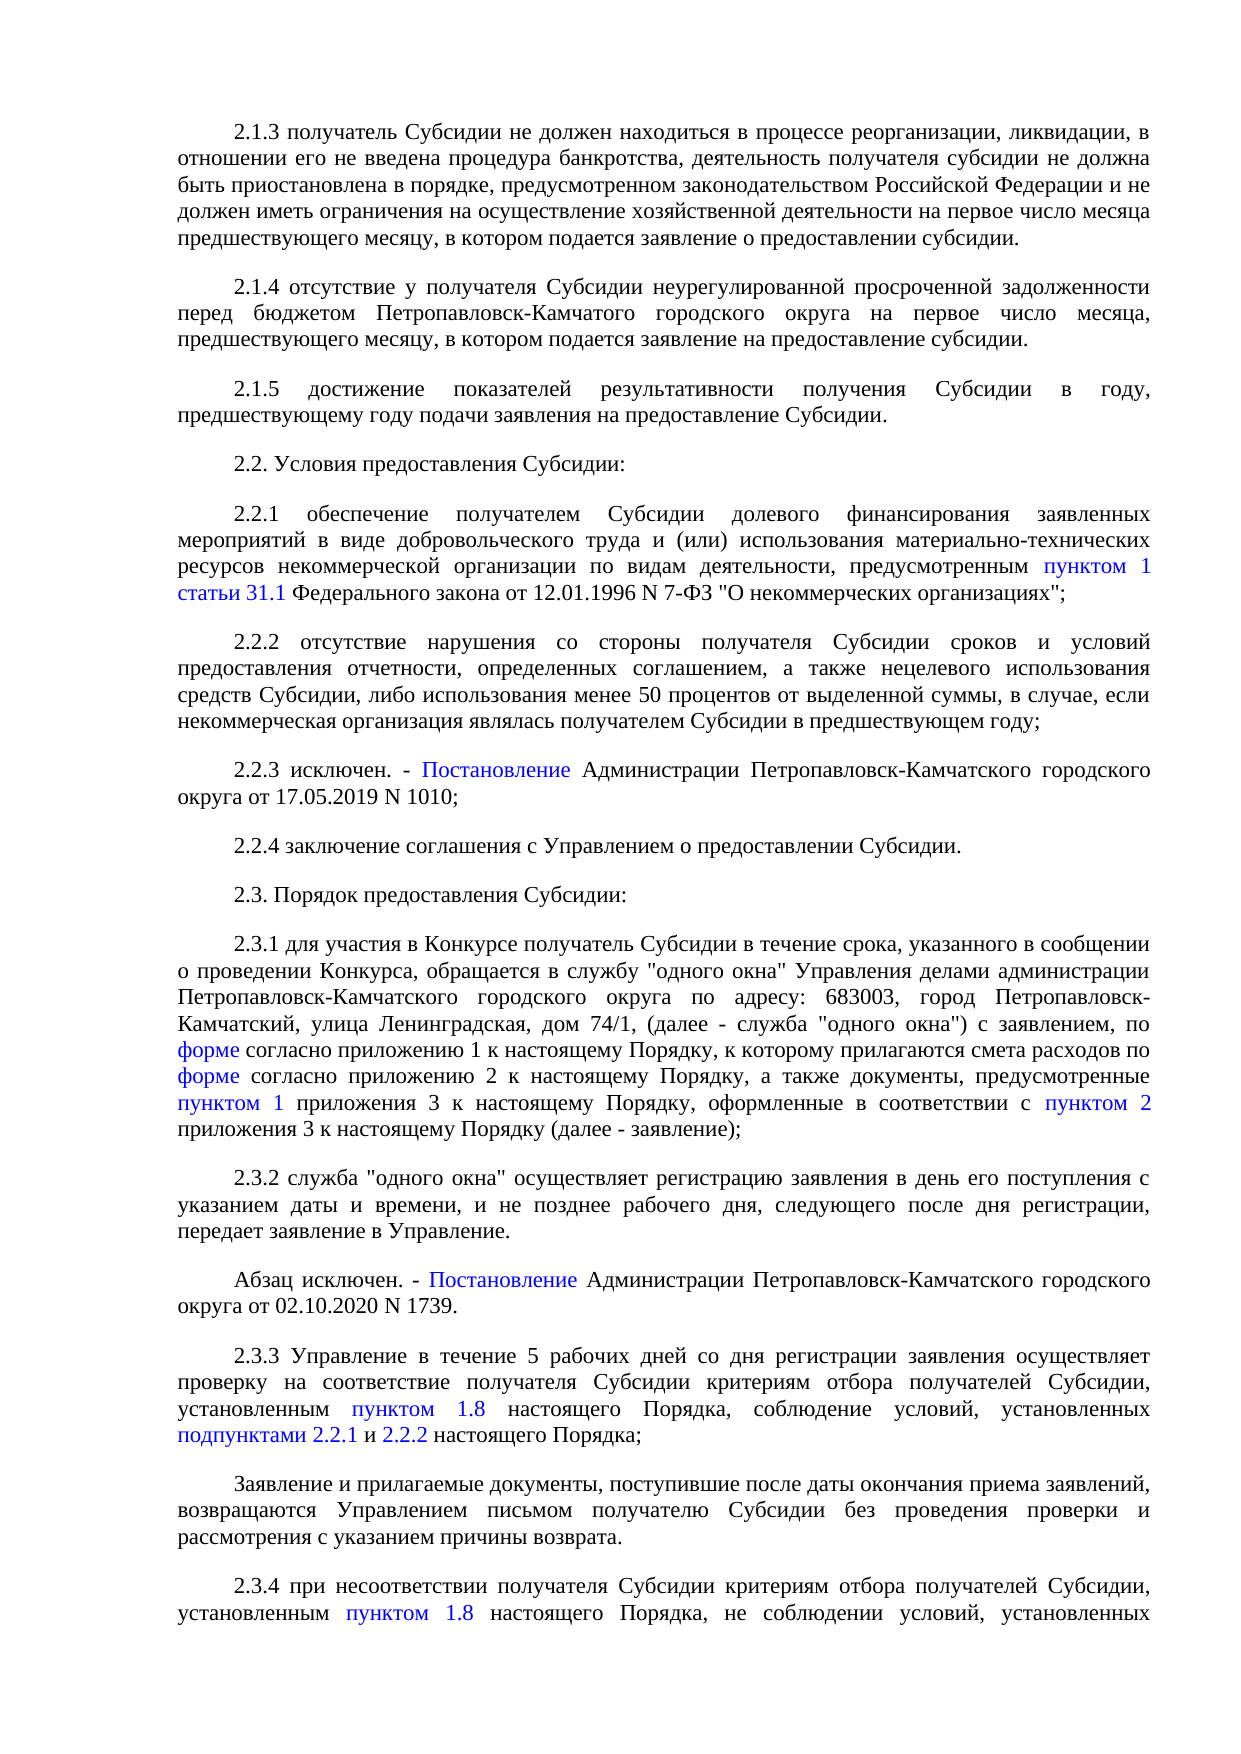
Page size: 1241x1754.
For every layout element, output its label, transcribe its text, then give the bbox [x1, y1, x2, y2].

text 2.3.1 для участия в Конкурсе получатель Субсидии в течение срока, указанного в сообщении о проведении Конкурса, обращается в службу "одного окна" Управления делами администрации Петропавловск-Камчатского городского округа по адресу: 683003, город Петропавловск-Камчатский, улица Ленинградская, дом 74/1, (далее - служба "одного окна") с заявлением, по форме согласно приложению 1 к настоящему Порядку, к которому прилагаются смета расходов по форме согласно приложению 2 к настоящему Порядку, а также документы, предусмотренные пунктом 1 приложения 3 к настоящему Порядку, оформленные в соответствии с пунктом 2 приложения 3 к настоящему Порядку (далее - заявление); [177, 931, 1152, 1141]
text Абзац исключен. - Постановление Администрации Петропавловск-Камчатского городского округа от 02.10.2020 N 1739. [177, 1266, 1152, 1319]
text 2.1.4 отсутствие у получателя Субсидии неурегулированной просроченной задолженности перед бюджетом Петропавловск-Камчатого городского округа на первое число месяца, предшествующего месяцу, в котором подается заявление на предоставление субсидии. [177, 273, 1152, 352]
text Заявление и прилагаемые документы, поступившие после даты окончания приема заявлений, возвращаются Управлением письмом получателю Субсидии без проведения проверки и рассмотрения с указанием причины возврата. [177, 1470, 1152, 1549]
text 2.3.2 служба "одного окна" осуществляет регистрацию заявления в день его поступления с указанием даты и времени, и не позднее рабочего дня, следующего после дня регистрации, передает заявление в Управление. [177, 1164, 1152, 1243]
text 2.3. Порядок предоставления Субсидии: [177, 881, 1152, 908]
text 2.2. Условия предоставления Субсидии: [177, 450, 1152, 477]
text 2.1.5 достижение показателей результативности получения Субсидии в году, предшествующему году подачи заявления на предоставление Субсидии. [177, 375, 1152, 427]
text 2.2.4 заключение соглашения с Управлением о предоставлении Субсидии. [177, 832, 1152, 858]
text 2.2.2 отсутствие нарушения со стороны получателя Субсидии сроков и условий предоставления отчетности, определенных соглашением, а также нецелевого использования средств Субсидии, либо использования менее 50 процентов от выделенной суммы, в случае, если некоммерческая организация являлась получателем Субсидии в предшествующем году; [177, 628, 1152, 733]
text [177, 1572, 1152, 1625]
text 2.2.3 исключен. - Постановление Администрации Петропавловск-Камчатского городского округа от 17.05.2019 N 1010; [177, 756, 1152, 809]
text 2.2.1 обеспечение получателем Субсидии долевого финансирования заявленных мероприятий в виде добровольческого труда и (или) использования материально-технических ресурсов некоммерческой организации по видам деятельности, предусмотренным пунктом 1 статьи 31.1 Федерального закона от 12.01.1996 N 7-ФЗ "О некоммерческих организациях"; [177, 500, 1152, 605]
text 2.3.3 Управление в течение 5 рабочих дней со дня регистрации заявления осуществляет проверку на соответствие получателя Субсидии критериям отбора получателей Субсидии, установленным пунктом 1.8 настоящего Порядка, соблюдение условий, установленных подпунктами 2.2.1 и 2.2.2 настоящего Порядка; [177, 1342, 1152, 1447]
text 2.1.3 получатель Субсидии не должен находиться в процессе реорганизации, ликвидации, в отношении его не введена процедура банкротства, деятельность получателя субсидии не должна быть приостановлена в порядке, предусмотренном законодательством Российской Федерации и не должен иметь ограничения на осуществление хозяйственной деятельности на первое число месяца предшествующего месяцу, в котором подается заявление о предоставлении субсидии. [177, 118, 1152, 250]
